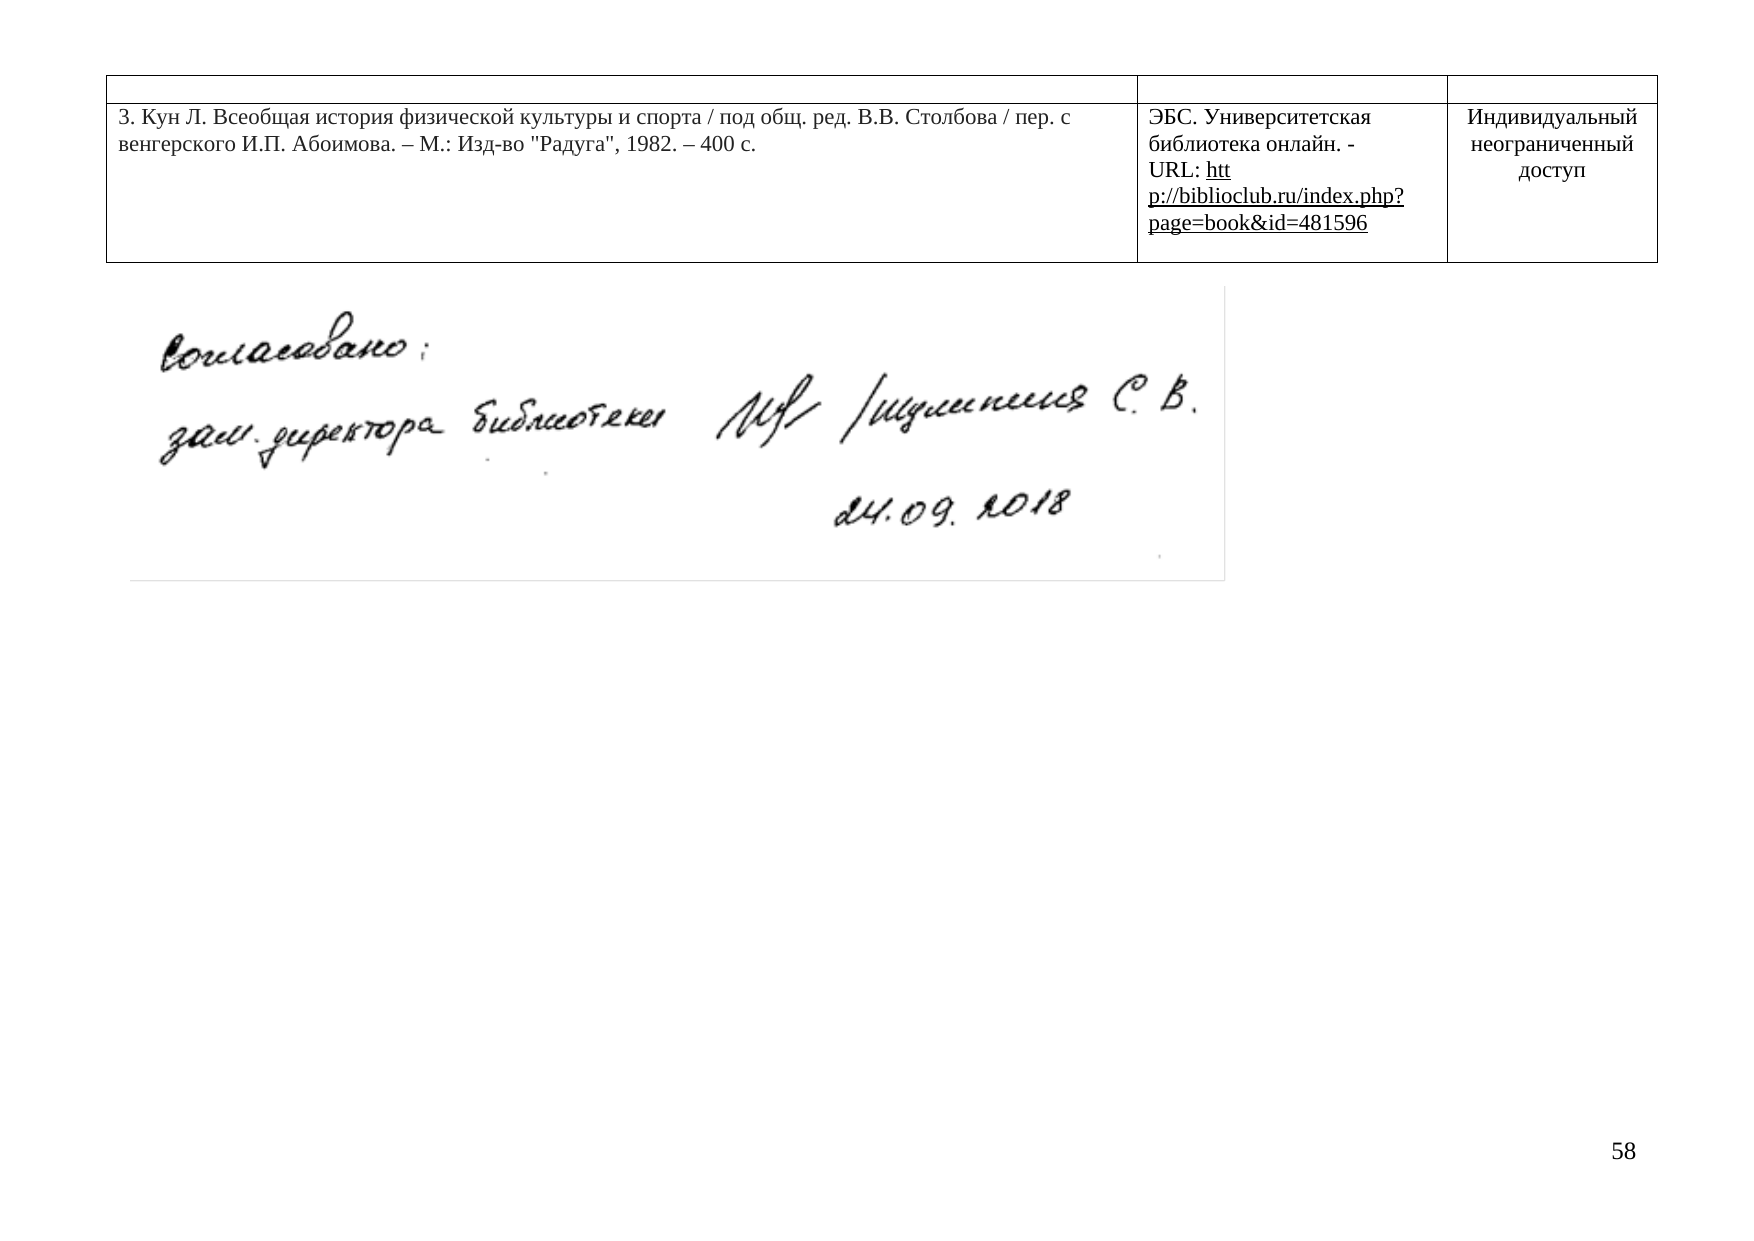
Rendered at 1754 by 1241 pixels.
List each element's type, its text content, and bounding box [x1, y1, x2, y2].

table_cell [107, 76, 1137, 102]
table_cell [1448, 76, 1657, 102]
table_cell Индивидуальный неограниченный доступ [1448, 104, 1657, 262]
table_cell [1138, 76, 1447, 102]
table_cell 3. Кун Л. Всеобщая история физической культуры и спорта / под общ. ред. В.В. Столбова / пер. с венгерского И.П. Абоимова. – М.: Изд-во "Радуга", 1982. – 400 с. [107, 104, 1137, 262]
table_cell ЭБС. Университетская библиотека онлайн. - URL: http://biblioclub.ru/index.php?page=book&id=481596 [1138, 104, 1447, 262]
picture [130, 286, 1227, 583]
